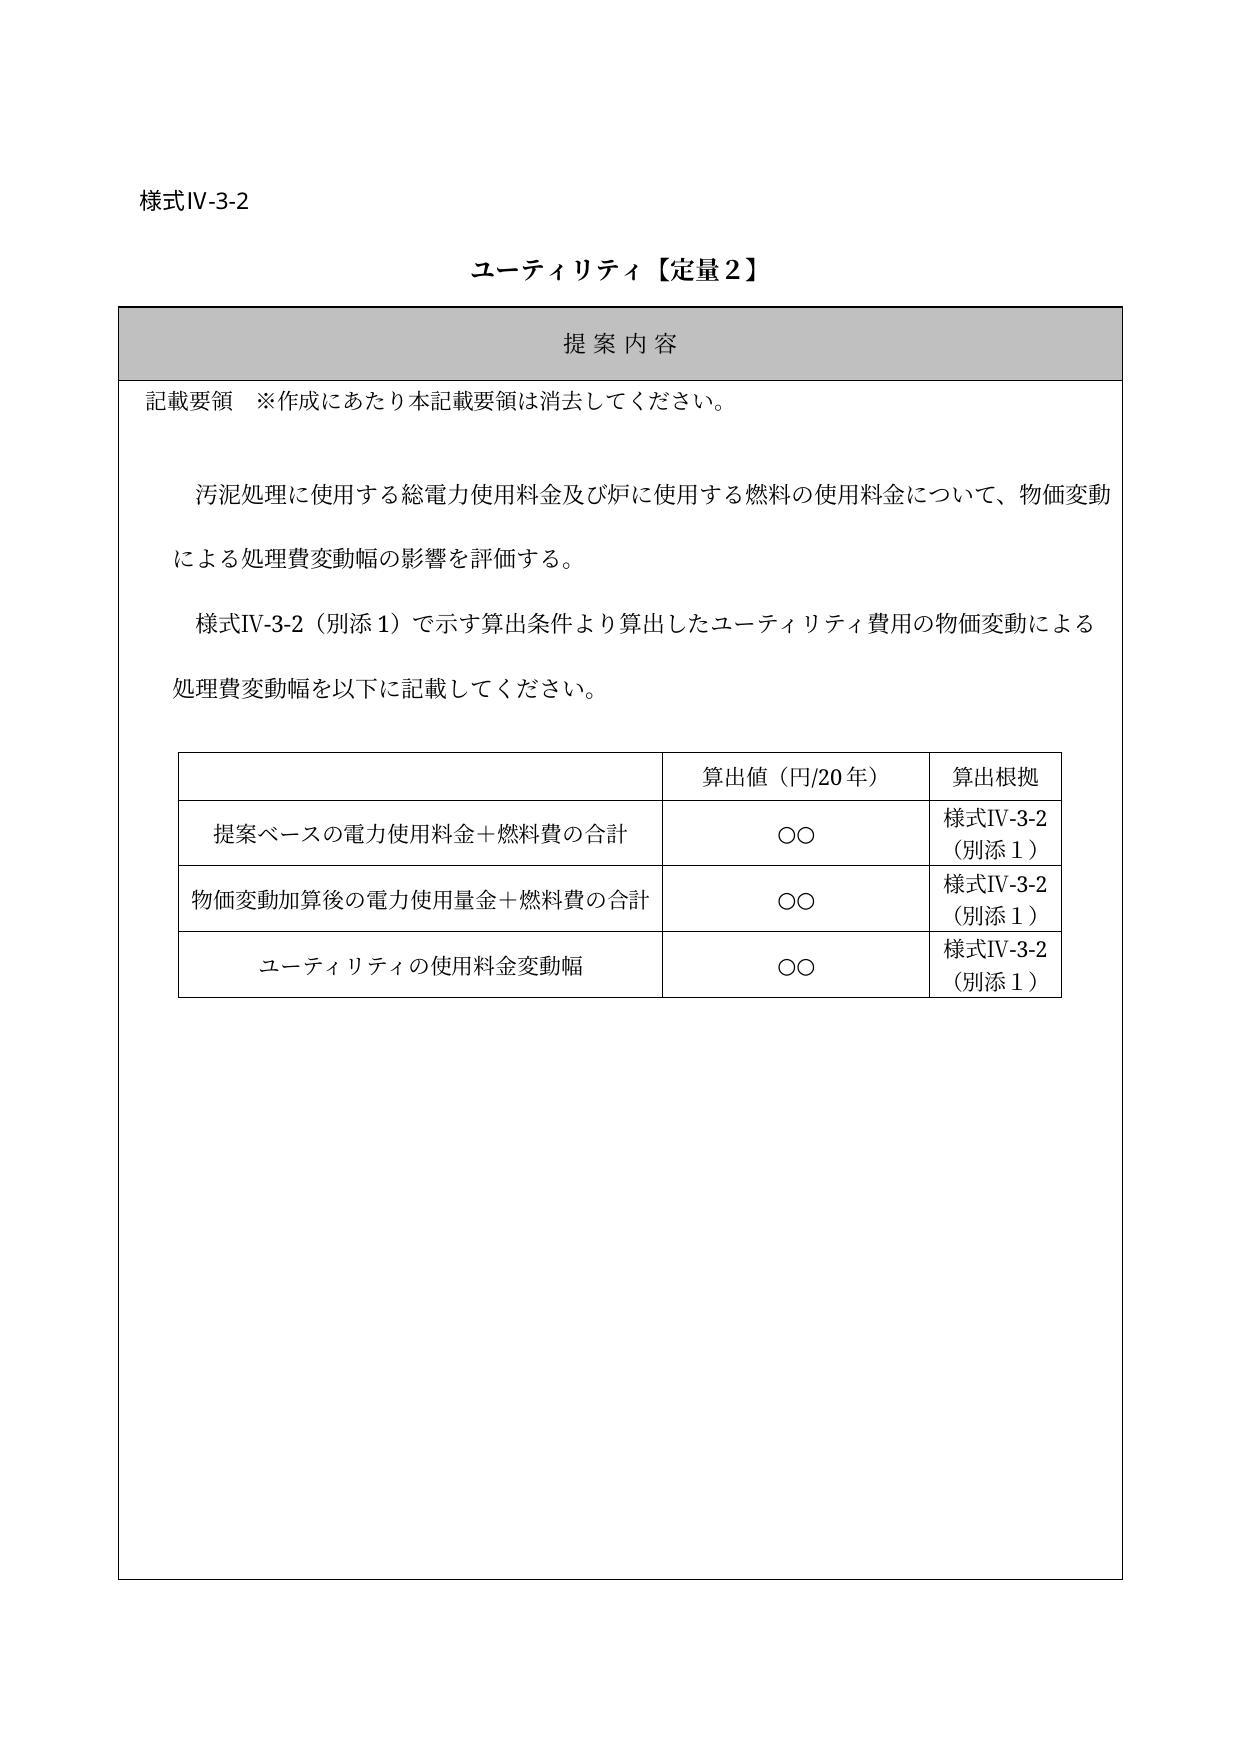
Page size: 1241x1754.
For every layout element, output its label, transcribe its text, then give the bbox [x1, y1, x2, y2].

text ユーティリティ【定量２】 [118, 237, 1122, 301]
list 様式Ⅳ-3-2 [139, 167, 1122, 232]
table_cell 記載要領 ※作成にあたり本記載要領は消去してください。 汚泥処理に使用する総電力使用料金及び炉に使用する燃料の使用料金について、物価変動による処理費変動幅の影響を評価する。 様式Ⅳ-3-2（別添1）で示す算出条件より算出したユーティリティ費用の物価変動による処理費変動幅を以下に記載してください。 [119, 381, 1122, 1578]
table_header 提案内容 [119, 308, 1122, 380]
